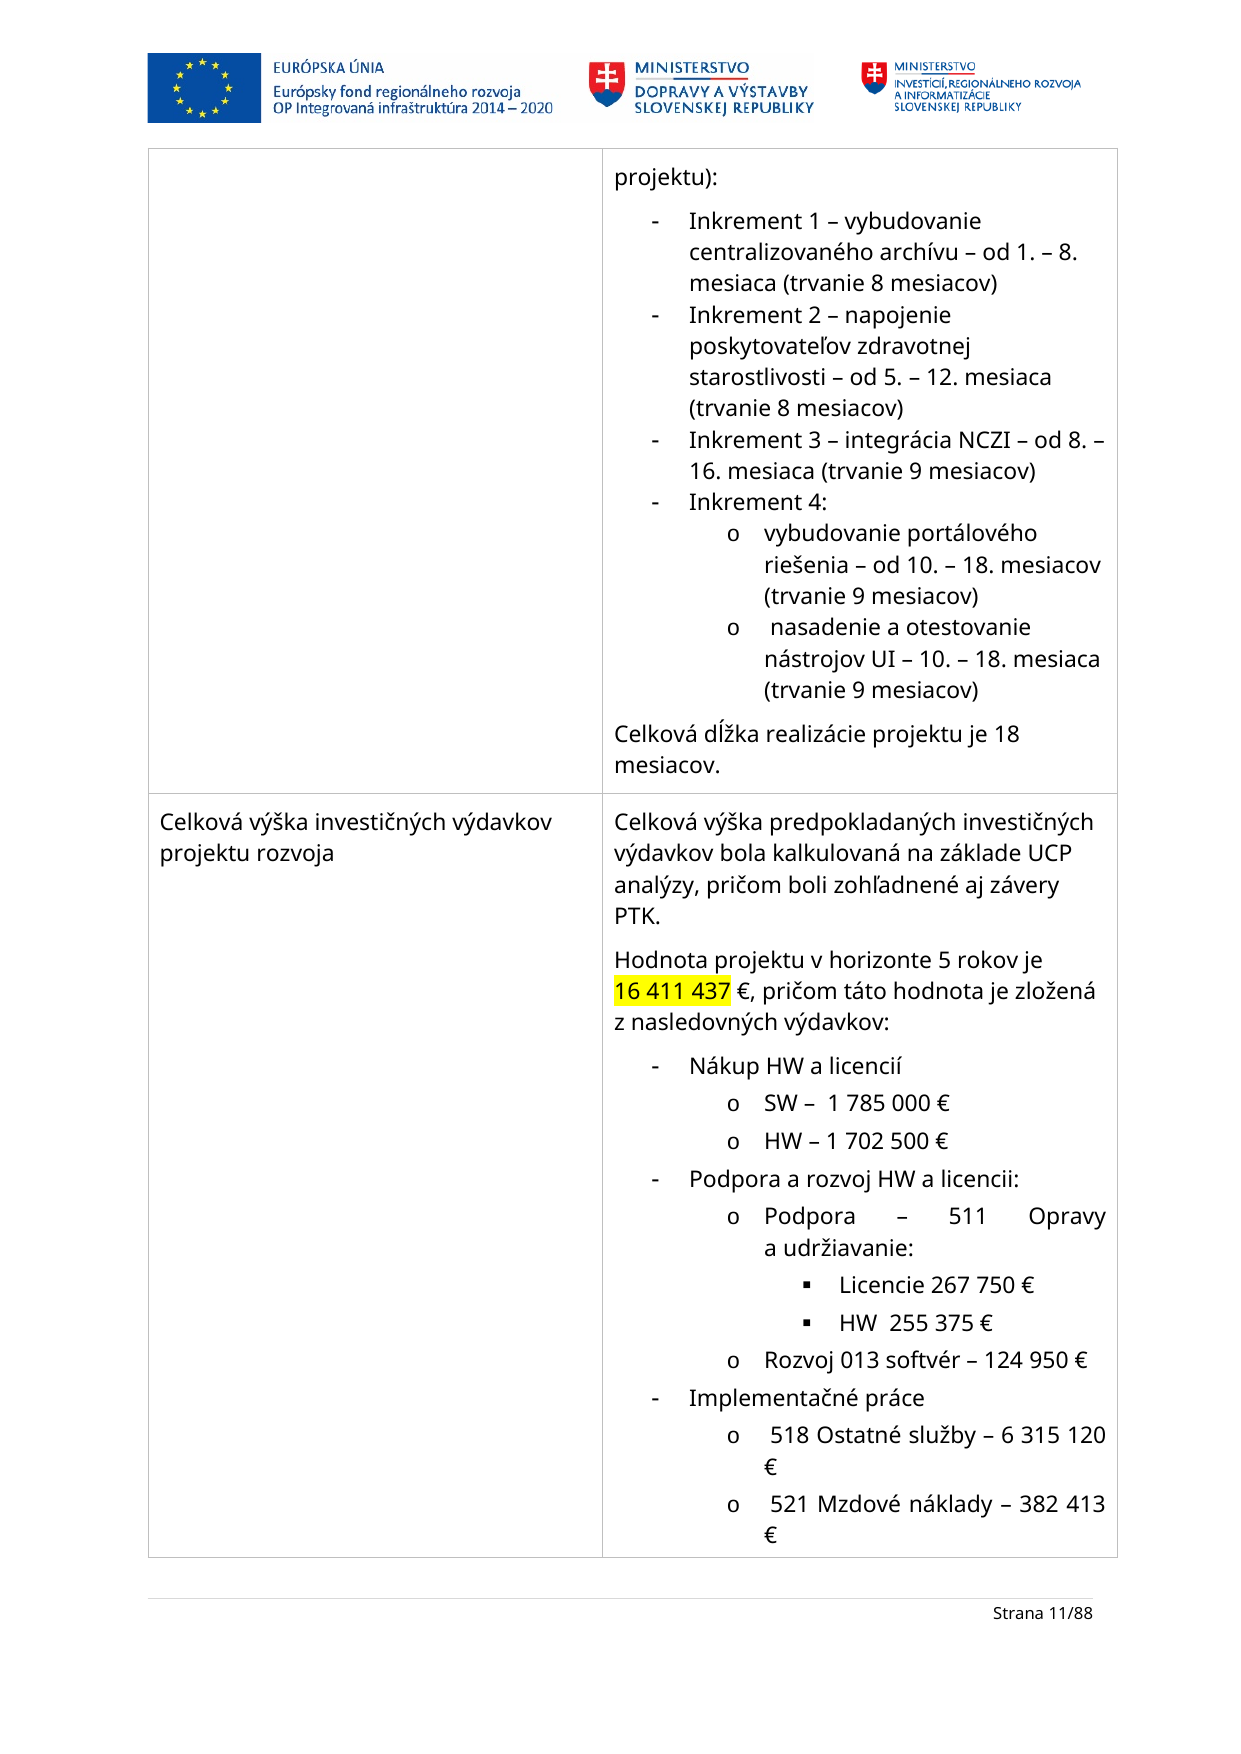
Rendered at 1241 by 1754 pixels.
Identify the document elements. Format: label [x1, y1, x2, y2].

table_cell [149, 149, 602, 793]
table_cell [149, 794, 602, 1557]
table_cell [603, 794, 1117, 1557]
table_cell [603, 149, 1117, 793]
picture [147, 53, 1089, 123]
